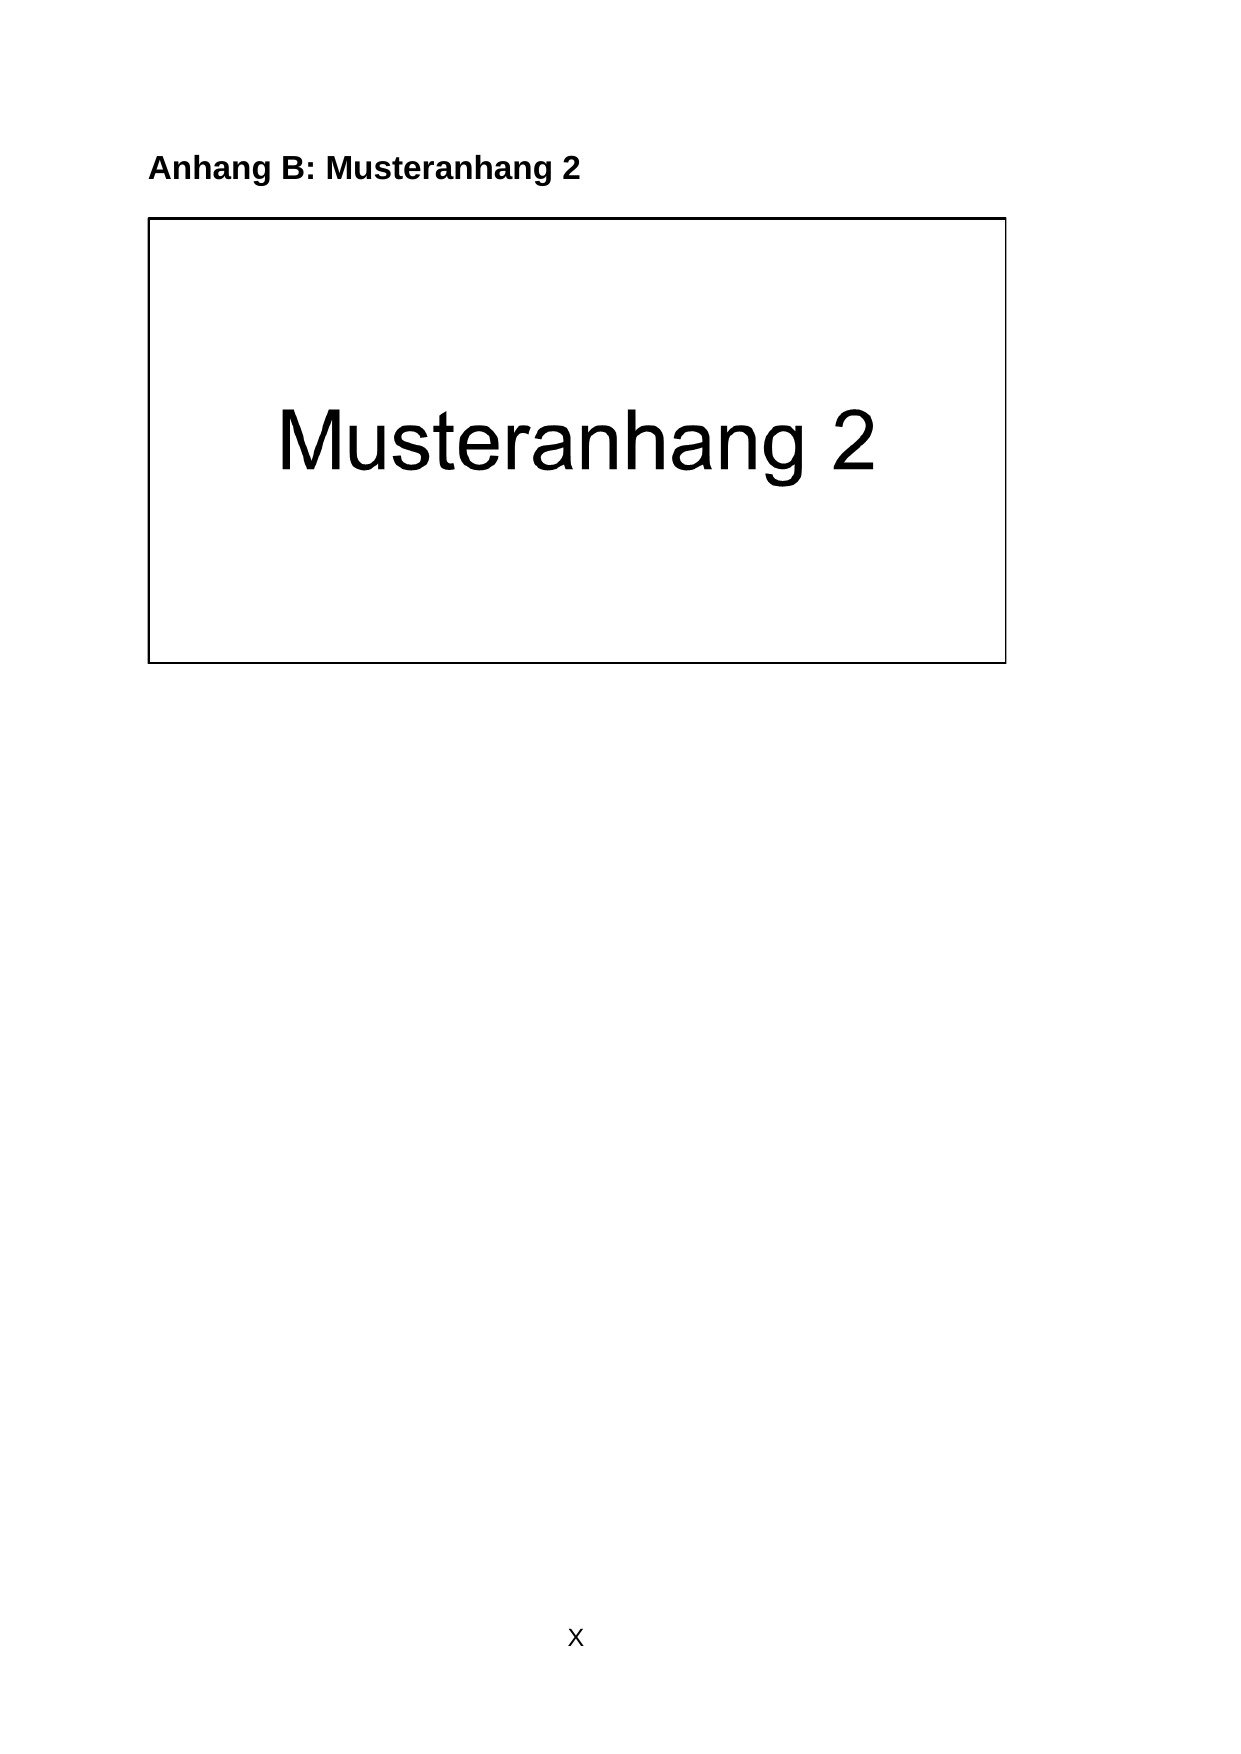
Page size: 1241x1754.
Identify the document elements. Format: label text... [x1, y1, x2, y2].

text Anhang B: Musteranhang 2 [148, 148, 1004, 186]
picture [147, 217, 1007, 664]
